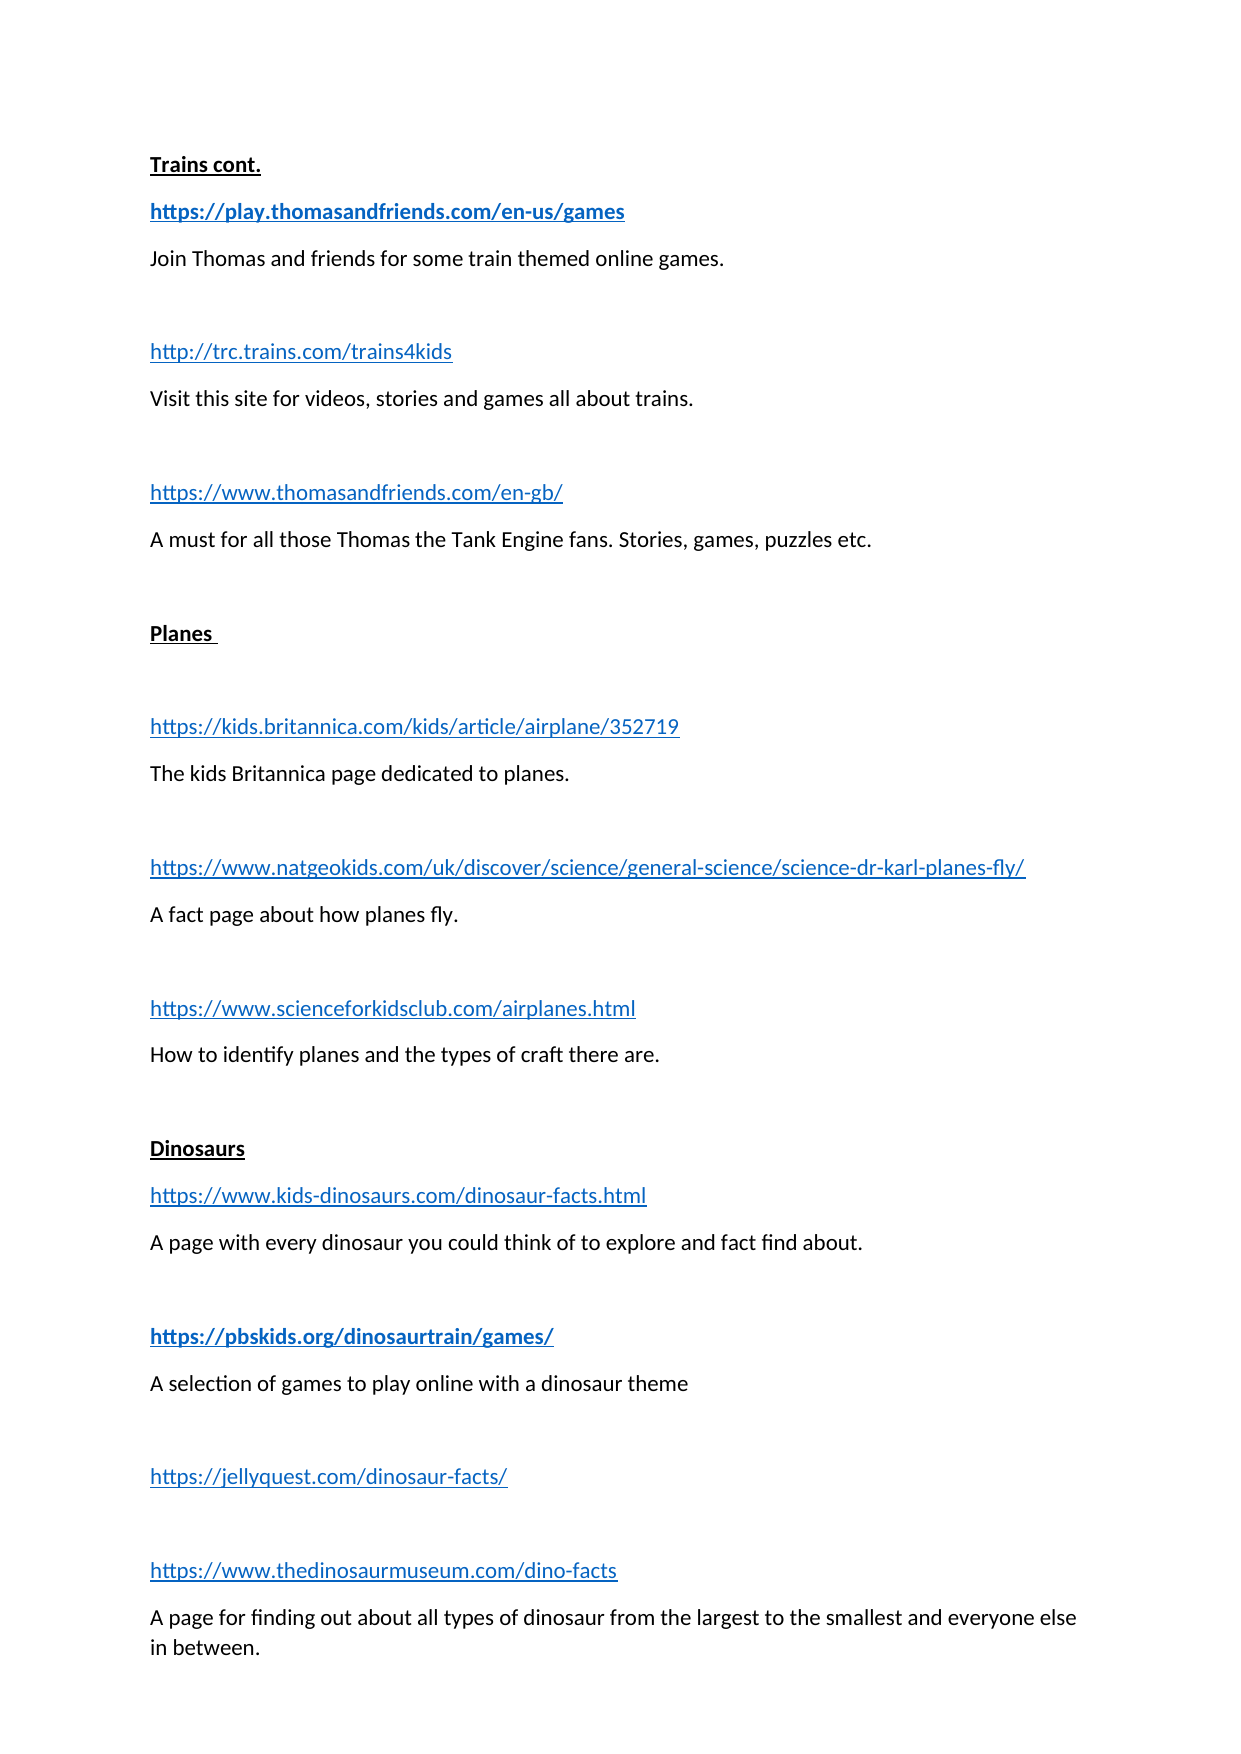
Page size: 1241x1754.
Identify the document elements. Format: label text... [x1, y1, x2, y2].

text A selection of games to play online with a dinosaur theme [150, 1369, 1090, 1397]
text http://trc.trains.com/trains4kids [150, 337, 1090, 366]
text https://kids.britannica.com/kids/article/airplane/352719 [150, 712, 1090, 741]
text https://www.scienceforkidsclub.com/airplanes.html [150, 994, 1090, 1022]
text Visit this site for videos, stories and games all about trains. [150, 384, 1090, 412]
text Join Thomas and friends for some train themed online games. [150, 244, 1090, 272]
text https://www.thomasandfriends.com/en-gb/ [150, 478, 1090, 506]
text https://jellyquest.com/dinosaur-facts/ [150, 1462, 1090, 1491]
text The kids Britannica page dedicated to planes. [150, 759, 1090, 787]
text A must for all those Thomas the Tank Engine fans. Stories, games, puzzles etc. [150, 525, 1090, 553]
text A page with every dinosaur you could think of to explore and fact find about. [150, 1228, 1090, 1256]
text How to identify planes and the types of craft there are. [150, 1041, 1090, 1069]
text https://play.thomasandfriends.com/en-us/games [150, 197, 1090, 225]
text https://www.thedinosaurmuseum.com/dino-facts [150, 1556, 1090, 1584]
text Dinosaurs [150, 1134, 1090, 1162]
text A page for finding out about all types of dinosaur from the largest to the smallest and everyone else in between. [150, 1603, 1090, 1661]
text https://pbskids.org/dinosaurtrain/games/ [150, 1322, 1090, 1350]
text A fact page about how planes fly. [150, 900, 1090, 928]
text Planes [150, 619, 1090, 647]
text https://www.kids-dinosaurs.com/dinosaur-facts.html [150, 1181, 1090, 1209]
text Trains cont. [150, 150, 1090, 178]
text https://www.natgeokids.com/uk/discover/science/general-science/science-dr-karl-planes-fly/ [150, 853, 1090, 881]
